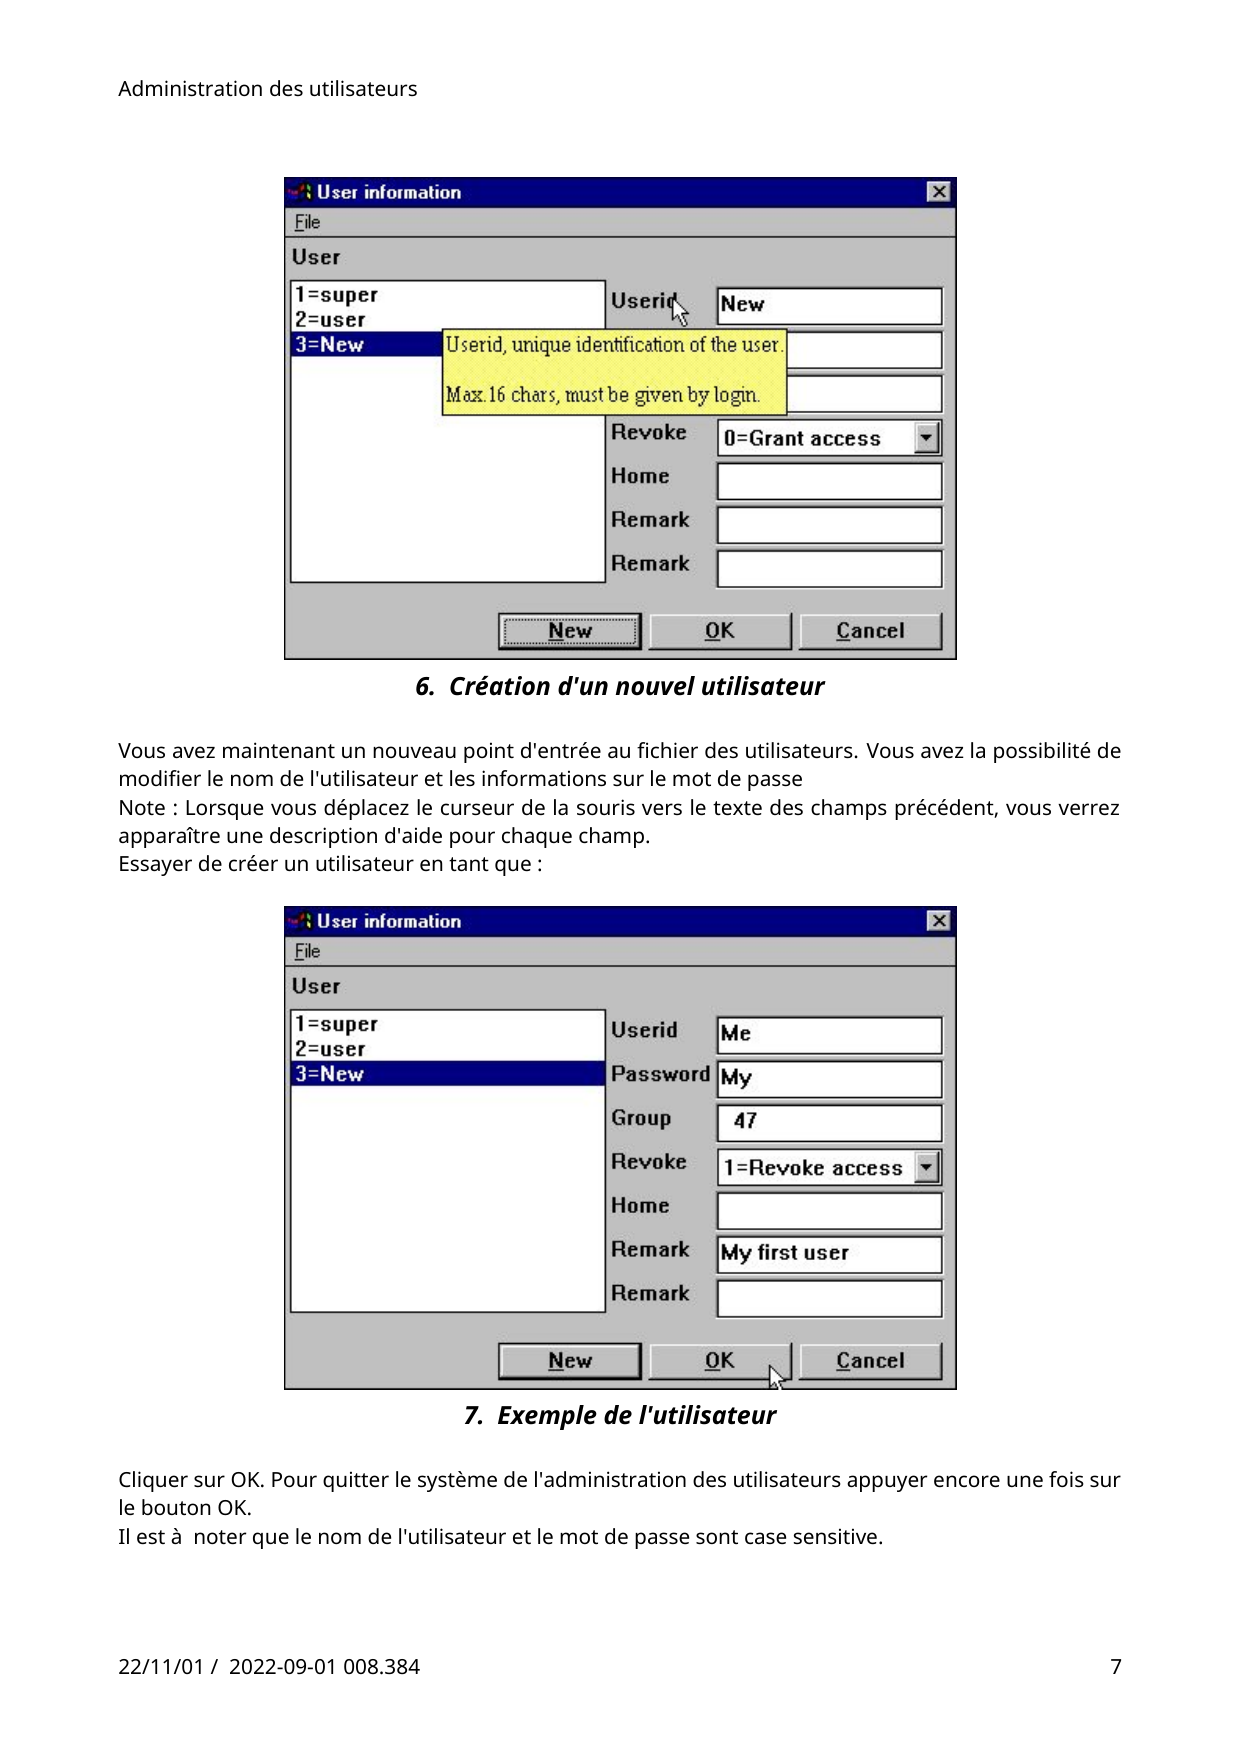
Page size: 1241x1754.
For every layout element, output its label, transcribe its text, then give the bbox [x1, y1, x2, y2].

text Vous avez maintenant un nouveau point d'entrée au fichier des utilisateurs. Vous avez la possibilité de modifier le nom de l'utilisateur et les informations sur le mot de passe [118, 736, 1122, 793]
text Il est à noter que le nom de l'utilisateur et le mot de passe sont case sensitive. [118, 1522, 1122, 1550]
picture [284, 177, 957, 660]
text Note : Lorsque vous déplacez le curseur de la souris vers le texte des champs précédent, vous verrez apparaître une description d'aide pour chaque champ. [118, 793, 1122, 849]
text Essayer de créer un utilisateur en tant que : [118, 849, 1122, 878]
picture [284, 906, 957, 1390]
subtitle 6. Création d'un nouvel utilisateur [118, 668, 1122, 702]
text Cliquer sur OK. Pour quitter le système de l'administration des utilisateurs appuyer encore une fois sur le bouton OK. [118, 1465, 1122, 1522]
subtitle 7. Exemple de l'utilisateur [118, 1398, 1122, 1432]
